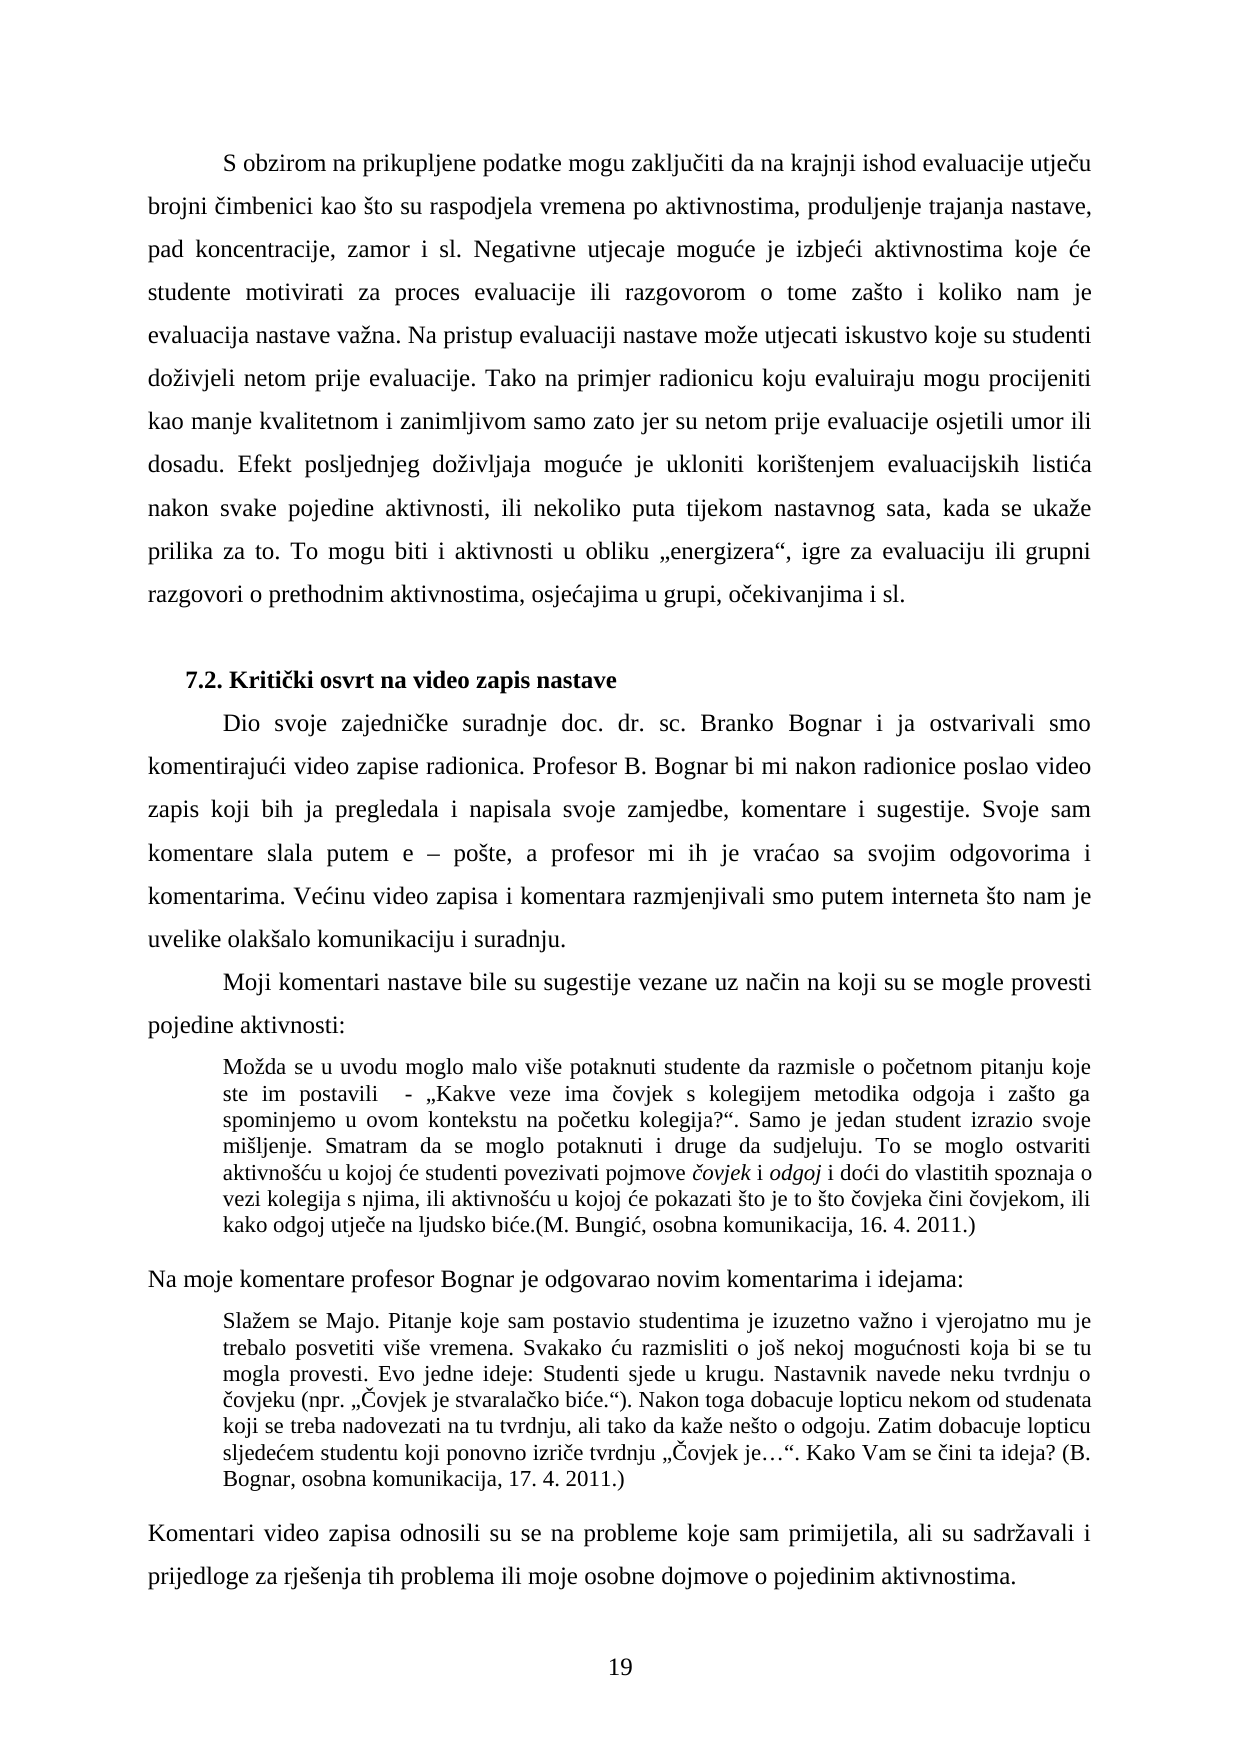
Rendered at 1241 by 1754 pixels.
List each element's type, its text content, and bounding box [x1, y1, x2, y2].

text Na moje komentare profesor Bognar je odgovarao novim komentarima i idejama: [148, 1264, 1093, 1293]
text S obzirom na prikupljene podatke mogu zaključiti da na krajnji ishod evaluacije utječu brojni čimbenici kao što su raspodjela vremena po aktivnostima, produljenje trajanja nastave, pad koncentracije, zamor i sl. Negativne utjecaje moguće je izbjeći aktivnostima koje će studente motivirati za proces evaluacije ili razgovorom o tome zašto i koliko nam je evaluacija nastave važna. Na pristup evaluaciji nastave može utjecati iskustvo koje su studenti doživjeli netom prije evaluacije. Tako na primjer radionicu koju evaluiraju mogu procijeniti kao manje kvalitetnom i zanimljivom samo zato jer su netom prije evaluacije osjetili umor ili dosadu. Efekt posljednjeg doživljaja moguće je ukloniti korištenjem evaluacijskih listića nakon svake pojedine aktivnosti, ili nekoliko puta tijekom nastavnog sata, kada se ukaže prilika za to. To mogu biti i aktivnosti u obliku „energizera“, igre za evaluaciju ili grupni razgovori o prethodnim aktivnostima, osjećajima u grupi, očekivanjima i sl. [148, 148, 1093, 608]
text Komentari video zapisa odnosili su se na probleme koje sam primijetila, ali su sadržavali i prijedloge za rješenja tih problema ili moje osobne dojmove o pojedinim aktivnostima. [148, 1518, 1093, 1590]
text Slažem se Majo. Pitanje koje sam postavio studentima je izuzetno važno i vjerojatno mu je trebalo posvetiti više vremena. Svakako ću razmisliti o još nekoj mogućnosti koja bi se tu mogla provesti. Evo jedne ideje: Studenti sjede u krugu. Nastavnik navede neku tvrdnju o čovjeku (npr. „Čovjek je stvaralačko biće.“). Nakon toga dobacuje lopticu nekom od studenata koji se treba nadovezati na tu tvrdnju, ali tako da kaže nešto o odgoju. Zatim dobacuje lopticu sljedećem studentu koji ponovno izriče tvrdnju „Čovjek je…“. Kako Vam se čini ta ideja? (B. Bognar, osobna komunikacija, 17. 4. 2011.) [223, 1307, 1093, 1492]
text Moji komentari nastave bile su sugestije vezane uz način na koji su se mogle provesti pojedine aktivnosti: [148, 967, 1093, 1039]
text Dio svoje zajedničke suradnje doc. dr. sc. Branko Bognar i ja ostvarivali smo komentirajući video zapise radionica. Profesor B. Bognar bi mi nakon radionice poslao video zapis koji bih ja pregledala i napisala svoje zamjedbe, komentare i sugestije. Svoje sam komentare slala putem e – pošte, a profesor mi ih je vraćao sa svojim odgovorima i komentarima. Većinu video zapisa i komentara razmjenjivali smo putem interneta što nam je uvelike olakšalo komunikaciju i suradnju. [148, 708, 1093, 953]
text Možda se u uvodu moglo malo više potaknuti studente da razmisle o početnom pitanju koje ste im postavili - „Kakve veze ima čovjek s kolegijem metodika odgoja i zašto ga spominjemo u ovom kontekstu na početku kolegija?“. Samo je jedan student izrazio svoje mišljenje. Smatram da se moglo potaknuti i druge da sudjeluju. To se moglo ostvariti aktivnošću u kojoj će studenti povezivati pojmove čovjek i odgoj i doći do vlastitih spoznaja o vezi kolegija s njima, ili aktivnošću u kojoj će pokazati što je to što čovjeka čini čovjekom, ili kako odgoj utječe na ljudsko biće.(M. Bungić, osobna komunikacija, 16. 4. 2011.) [223, 1053, 1093, 1238]
text 7.2. Kritički osvrt na video zapis nastave [185, 665, 1093, 694]
